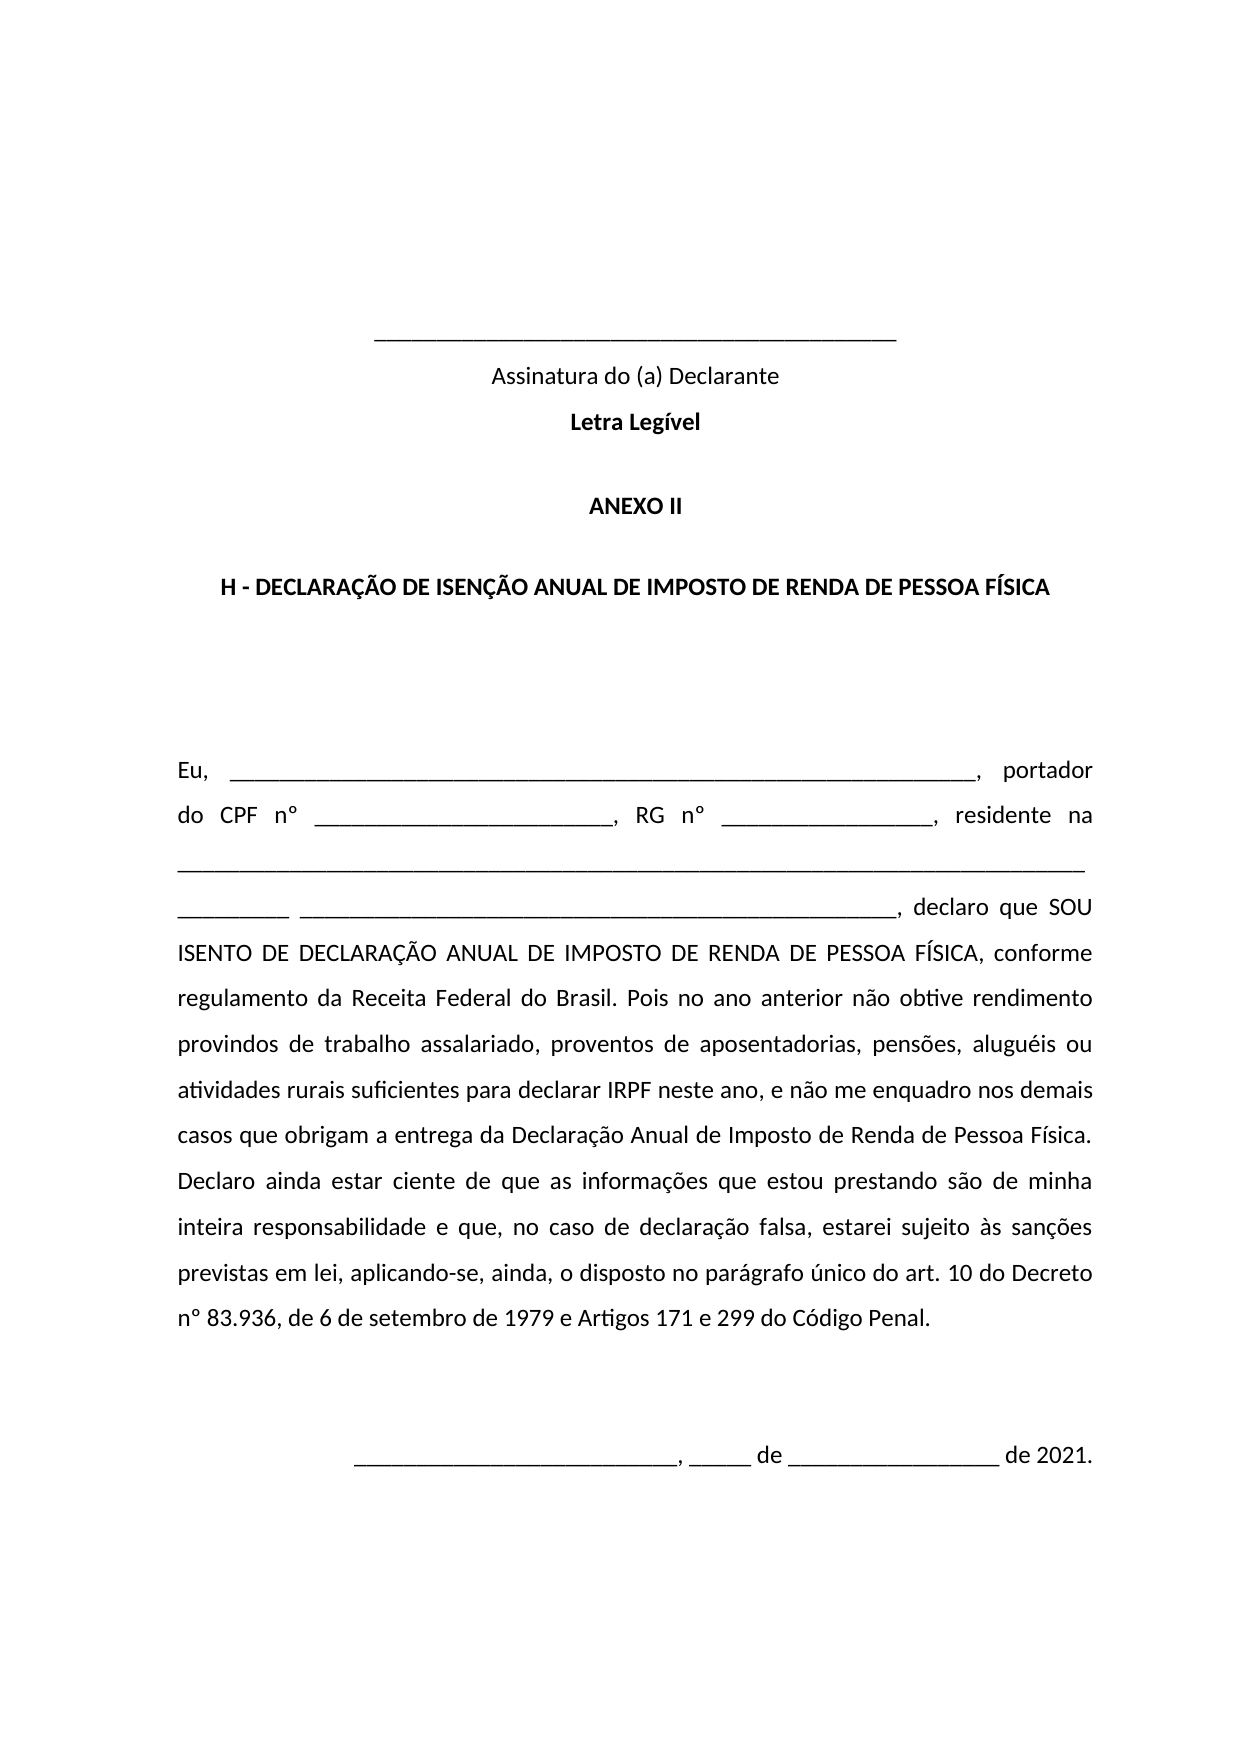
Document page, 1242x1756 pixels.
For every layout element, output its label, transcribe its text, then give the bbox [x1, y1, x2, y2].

text Assinatura do (a) Declarante [177, 360, 1094, 391]
text __________________________, _____ de _________________ de 2021. [177, 1440, 1094, 1470]
text ANEXO II [177, 490, 1094, 521]
text Eu, ____________________________________________________________, portador do CPF nº ________________________, RG nº _________________, residente na __________________________________________________________________________________ ________________________________________________, declaro que SOU ISENTO DE DECLARAÇÃO ANUAL DE IMPOSTO DE RENDA DE PESSOA FÍSICA, conforme regulamento da Receita Federal do Brasil. Pois no ano anterior não obtive rendimento provindos de trabalho assalariado, proventos de aposentadorias, pensões, aluguéis ou atividades rurais suficientes para declarar IRPF neste ano, e não me enquadro nos demais casos que obrigam a entrega da Declaração Anual de Imposto de Renda de Pessoa Física. Declaro ainda estar ciente de que as informações que estou prestando são de minha inteira responsabilidade e que, no caso de declaração falsa, estarei sujeito às sanções previstas em lei, aplicando-se, ainda, o disposto no parágrafo único do art. 10 do Decreto nº 83.936, de 6 de setembro de 1979 e Artigos 171 e 299 do Código Penal. [177, 754, 1094, 1333]
text Letra Legível [177, 406, 1094, 436]
text __________________________________________ [177, 314, 1094, 345]
text H - DECLARAÇÃO DE ISENÇÃO ANUAL DE IMPOSTO DE RENDA DE PESSOA FÍSICA [177, 571, 1094, 601]
